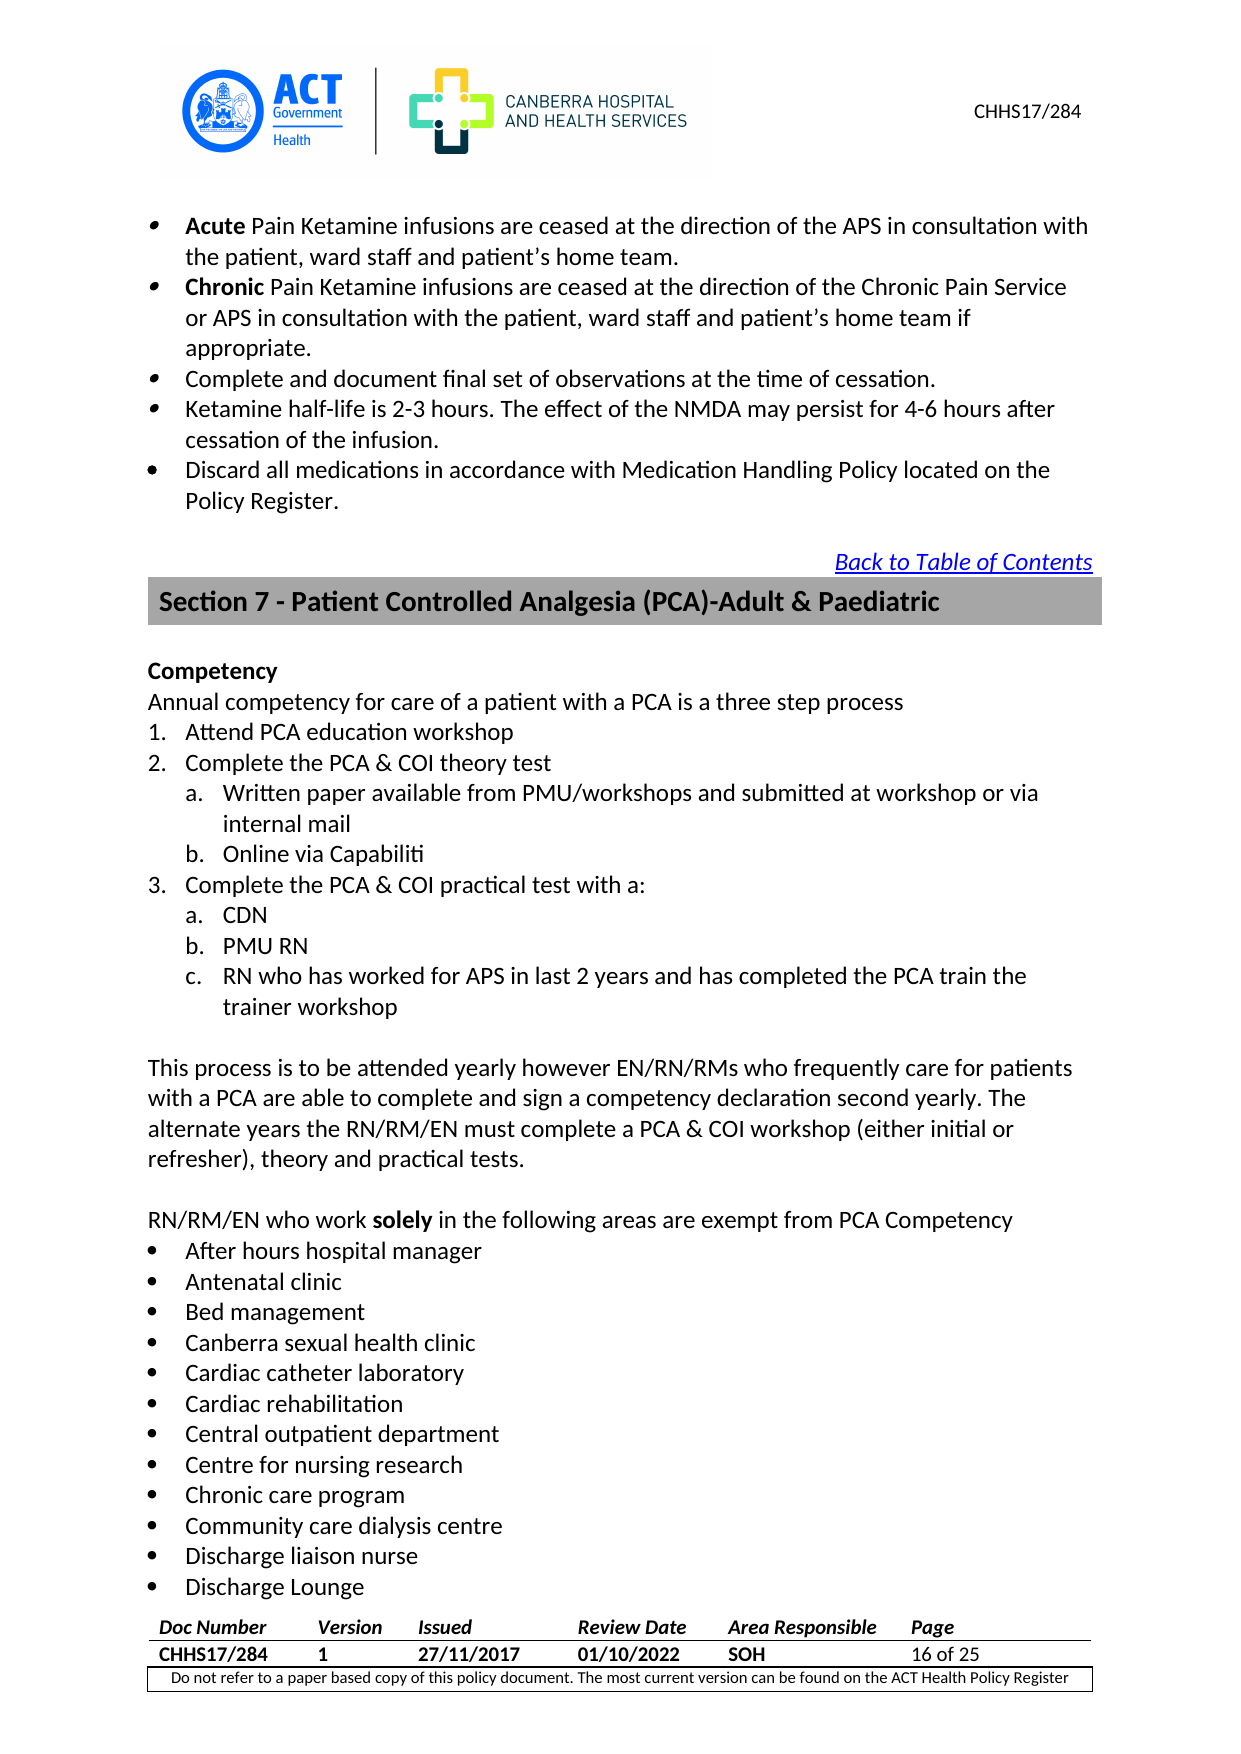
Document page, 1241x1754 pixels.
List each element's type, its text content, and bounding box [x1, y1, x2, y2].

list Antenatal clinic [148, 1266, 1092, 1296]
list CDN [185, 899, 1092, 930]
list Discharge Lounge [148, 1571, 1092, 1601]
list Complete the PCA & COI practical test with a: [148, 869, 1092, 899]
text Back to Table of Contents [148, 546, 1092, 577]
list Canberra sexual health clinic [148, 1327, 1092, 1357]
list Cardiac rehabilitation [148, 1388, 1092, 1418]
list Chronic care program [148, 1479, 1092, 1510]
picture [158, 43, 711, 179]
list Bed management [148, 1296, 1092, 1327]
list Chronic Pain Ketamine infusions are ceased at the direction of the Chronic Pain Service or APS in consultation with the patient, ward staff and patient’s home team if appropriate. [148, 271, 1092, 363]
list Attend PCA education workshop [148, 716, 1092, 747]
list Cardiac catheter laboratory [148, 1357, 1092, 1388]
list Community care dialysis centre [148, 1510, 1092, 1540]
list Written paper available from PMU/workshops and submitted at workshop or via internal mail [185, 777, 1092, 838]
list After hours hospital manager [148, 1235, 1092, 1266]
list Central outpatient department [148, 1418, 1092, 1449]
list Complete and document final set of observations at the time of cessation. [148, 363, 1092, 393]
list Acute Pain Ketamine infusions are ceased at the direction of the APS in consultation with the patient, ward staff and patient’s home team. [148, 210, 1092, 271]
list Ketamine half-life is 2-3 hours. The effect of the NMDA may persist for 4-6 hours after cessation of the infusion. [148, 393, 1092, 454]
text This process is to be attended yearly however EN/RN/RMs who frequently care for patients with a PCA are able to complete and sign a competency declaration second yearly. The alternate years the RN/RM/EN must complete a PCA & COI workshop (either initial or refresher), theory and practical tests. [148, 1052, 1092, 1174]
list RN who has worked for APS in last 2 years and has completed the PCA train the trainer workshop [185, 960, 1092, 1021]
list Discard all medications in accordance with Medication Handling Policy located on the Policy Register. [148, 454, 1092, 516]
list Centre for nursing research [148, 1449, 1092, 1479]
text RN/RM/EN who work solely in the following areas are exempt from PCA Competency [148, 1204, 1092, 1235]
list Online via Capabiliti [185, 838, 1092, 869]
text Annual competency for care of a patient with a PCA is a three step process [148, 686, 1092, 716]
list Discharge liaison nurse [148, 1540, 1092, 1571]
text Competency [148, 655, 1092, 686]
list PMU RN [185, 930, 1092, 960]
list Complete the PCA & COI theory test [148, 747, 1092, 777]
table_header Section 7 - Patient Controlled Analgesia (PCA)-Adult & Paediatric [148, 577, 1102, 625]
